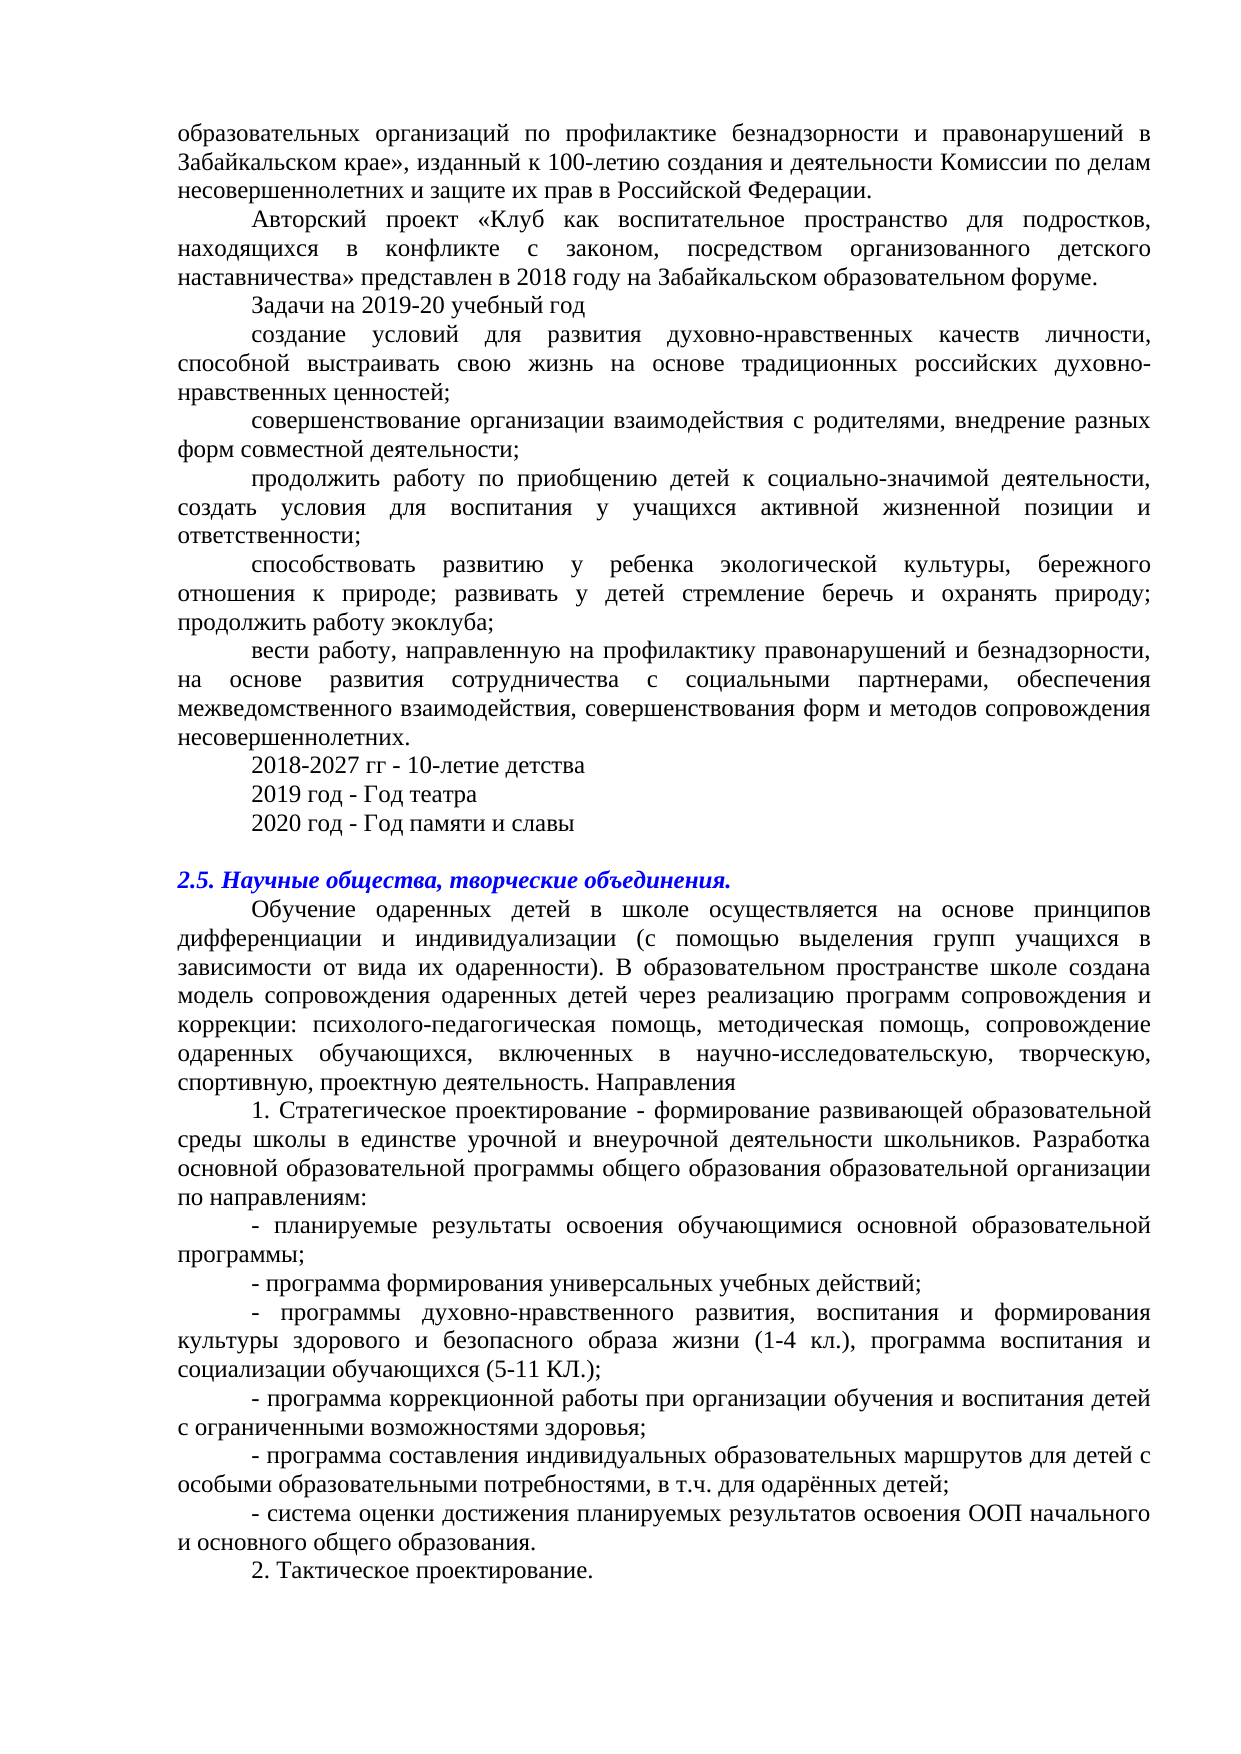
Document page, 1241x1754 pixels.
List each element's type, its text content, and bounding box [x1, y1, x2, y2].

text - программа коррекционной работы при организации обучения и воспитания детей с ограниченными возможностями здоровья; [177, 1383, 1152, 1441]
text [177, 118, 1152, 204]
text 2019 год - Год театра [177, 779, 1152, 808]
text Обучение одаренных детей в школе осуществляется на основе принципов дифференциации и индивидуализации (с помощью выделения групп учащихся в зависимости от вида их одаренности). В образовательном пространстве школе создана модель сопровождения одаренных детей через реализацию программ сопровождения и коррекции: психолого-педагогическая помощь, методическая помощь, сопровождение одаренных обучающихся, включенных в научно-исследовательскую, творческую, спортивную, проектную деятельность. Направления [177, 894, 1152, 1096]
text 2020 год - Год памяти и славы [177, 808, 1152, 837]
text вести работу, направленную на профилактику правонарушений и безнадзорности, на основе развития сотрудничества с социальными партнерами, обеспечения межведомственного взаимодействия, совершенствования форм и методов сопровождения несовершеннолетних. [177, 636, 1152, 751]
text - система оценки достижения планируемых результатов освоения ООП начального и основного общего образования. [177, 1498, 1152, 1556]
text - программы духовно-нравственного развития, воспитания и формирования культуры здорового и безопасного образа жизни (1-4 кл.), программа воспитания и социализации обучающихся (5-11 КЛ.); [177, 1297, 1152, 1383]
text - планируемые результаты освоения обучающимися основной образовательной программы; [177, 1211, 1152, 1268]
text продолжить работу по приобщению детей к социально-значимой деятельности, создать условия для воспитания у учащихся активной жизненной позиции и ответственности; [177, 463, 1152, 549]
text Авторский проект «Клуб как воспитательное пространство для подростков, находящихся в конфликте с законом, посредством организованного детского наставничества» представлен в 2018 году на Забайкальском образовательном форуме. [177, 204, 1152, 291]
text 1. Стратегическое проектирование - формирование развивающей образовательной среды школы в единстве урочной и внеурочной деятельности школьников. Разработка основной образовательной программы общего образования образовательной организации по направлениям: [177, 1096, 1152, 1211]
text - программа составления индивидуальных образовательных маршрутов для детей с особыми образовательными потребностями, в т.ч. для одарённых детей; [177, 1441, 1152, 1498]
text совершенствование организации взаимодействия с родителями, внедрение разных форм совместной деятельности; [177, 406, 1152, 463]
text 2018-2027 гг - 10-летие детства [177, 751, 1152, 779]
text 2. Тактическое проектирование. [177, 1556, 1152, 1584]
text создание условий для развития духовно-нравственных качеств личности, способной выстраивать свою жизнь на основе традиционных российских духовно- нравственных ценностей; [177, 319, 1152, 406]
text Задачи на 2019-20 учебный год [177, 291, 1152, 319]
text 2.5. Научные общества, творческие объединения. [177, 866, 1152, 894]
text - программа формирования универсальных учебных действий; [177, 1268, 1152, 1297]
text способствовать развитию у ребенка экологической культуры, бережного отношения к природе; развивать у детей стремление беречь и охранять природу; продолжить работу экоклуба; [177, 549, 1152, 636]
